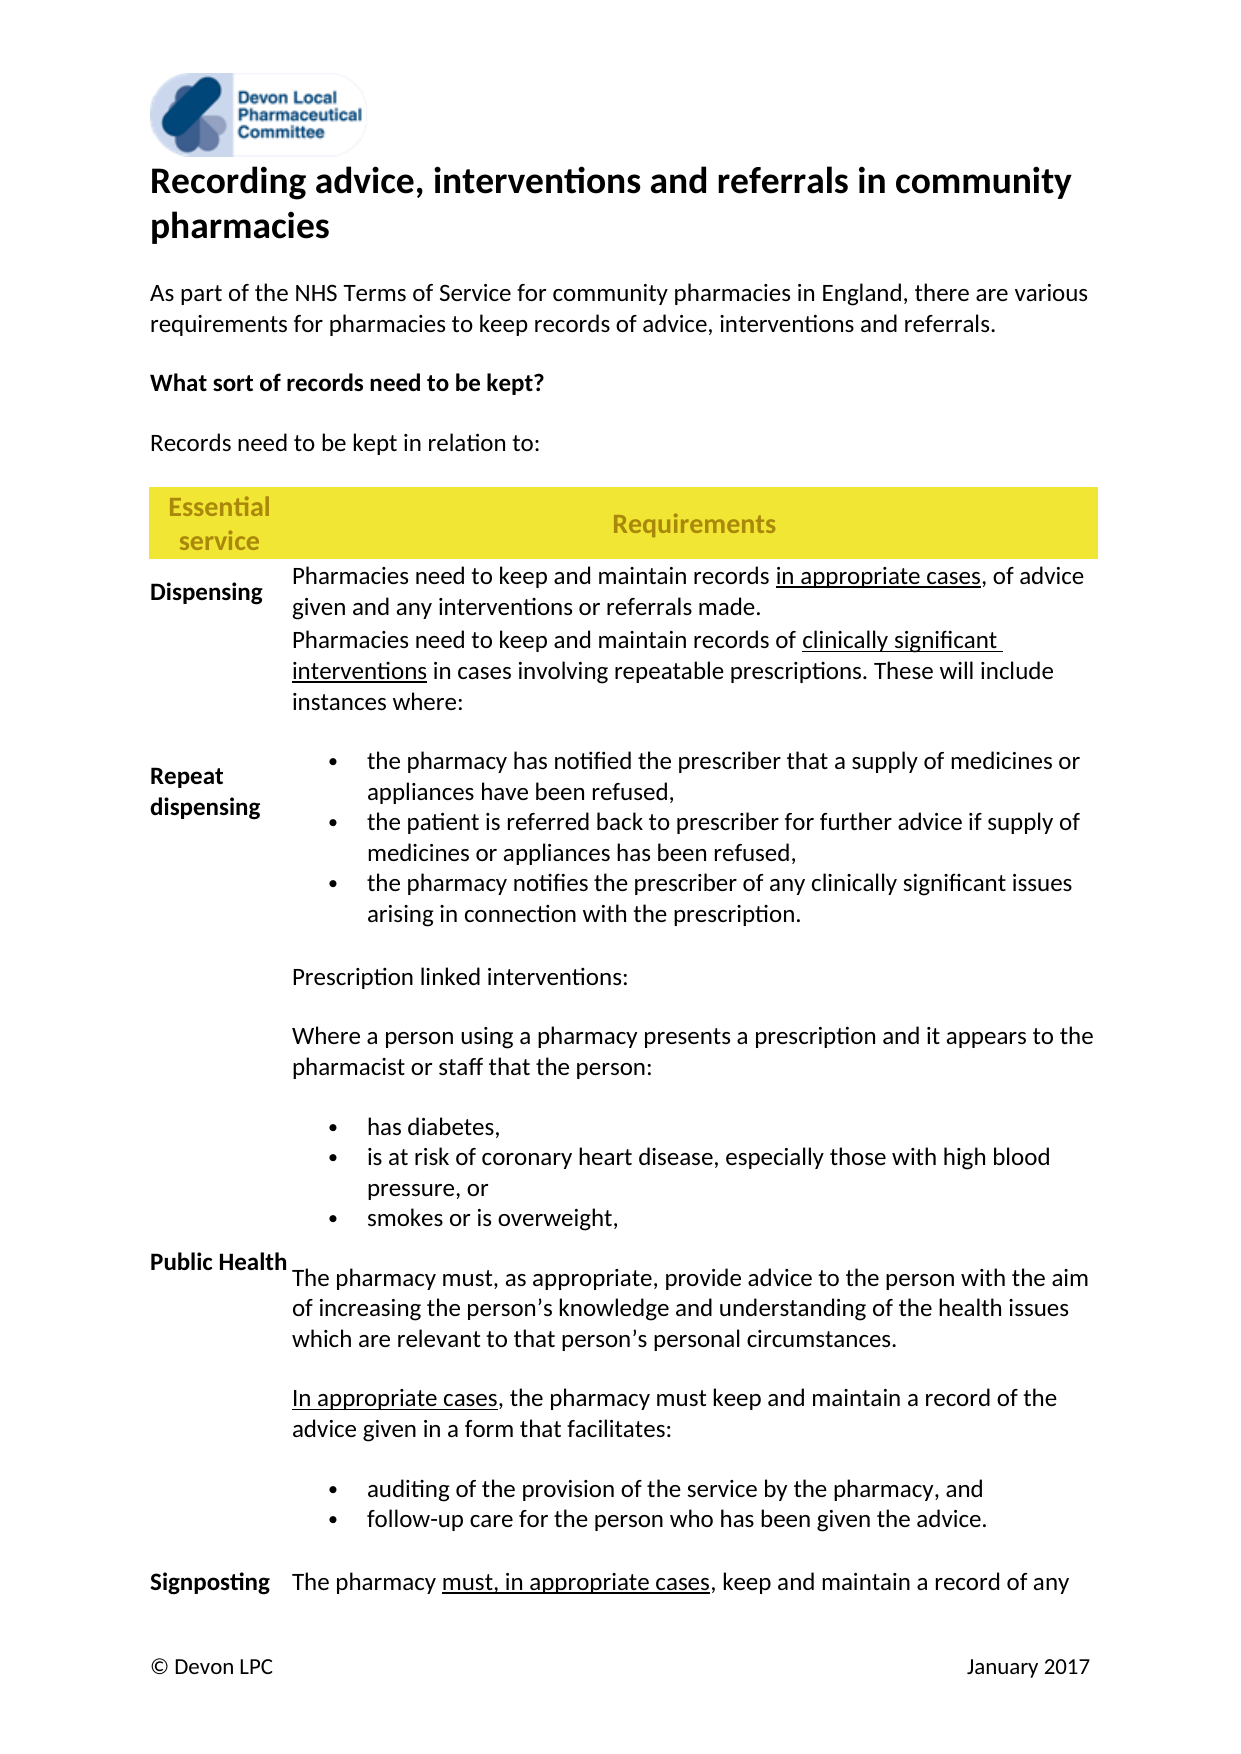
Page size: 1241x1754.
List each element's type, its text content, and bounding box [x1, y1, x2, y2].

table_cell Public Health [149, 959, 290, 1564]
text Records need to be kept in relation to: [150, 427, 1090, 458]
table_cell Pharmacies need to keep and maintain records of clinically significant interventions in cases involving repeatable prescriptions. These will include instances where: the pharmacy has notified the prescriber that a supply of medicines or appliances have been refused, the patient is referred back to prescriber for further advice if supply of medicines or appliances has been refused, the pharmacy notifies the prescriber of any clinically significant issues arising in connection with the prescription. [290, 623, 1098, 959]
table_cell Pharmacies need to keep and maintain records in appropriate cases, of advice given and any interventions or referrals made. [290, 559, 1098, 623]
text Recording advice, interventions and referrals in community pharmacies [150, 157, 1090, 248]
text As part of the NHS Terms of Service for community pharmacies in England, there are various requirements for pharmacies to keep records of advice, interventions and referrals. [150, 277, 1090, 338]
text What sort of records need to be kept? [150, 368, 1090, 398]
table_cell Repeat dispensing [149, 623, 290, 959]
table_header Requirements [290, 487, 1098, 559]
picture [150, 73, 368, 157]
table_cell Dispensing [149, 559, 290, 623]
table_header Essential service [149, 487, 290, 559]
table_cell Signposting [149, 1565, 290, 1598]
table_cell Prescription linked interventions: Where a person using a pharmacy presents a prescription and it appears to the pharmacist or staff that the person: has diabetes, is at risk of coronary heart disease, especially those with high blood pressure, or smokes or is overweight, The pharmacy must, as appropriate, provide advice to the person with the aim of increasing the person’s knowledge and understanding of the health issues which are relevant to that person’s personal circumstances. In appropriate cases, the pharmacy must keep and maintain a record of the advice given in a form that facilitates: auditing of the provision of the service by the pharmacy, and follow-up care for the person who has been given the advice. [290, 959, 1098, 1564]
